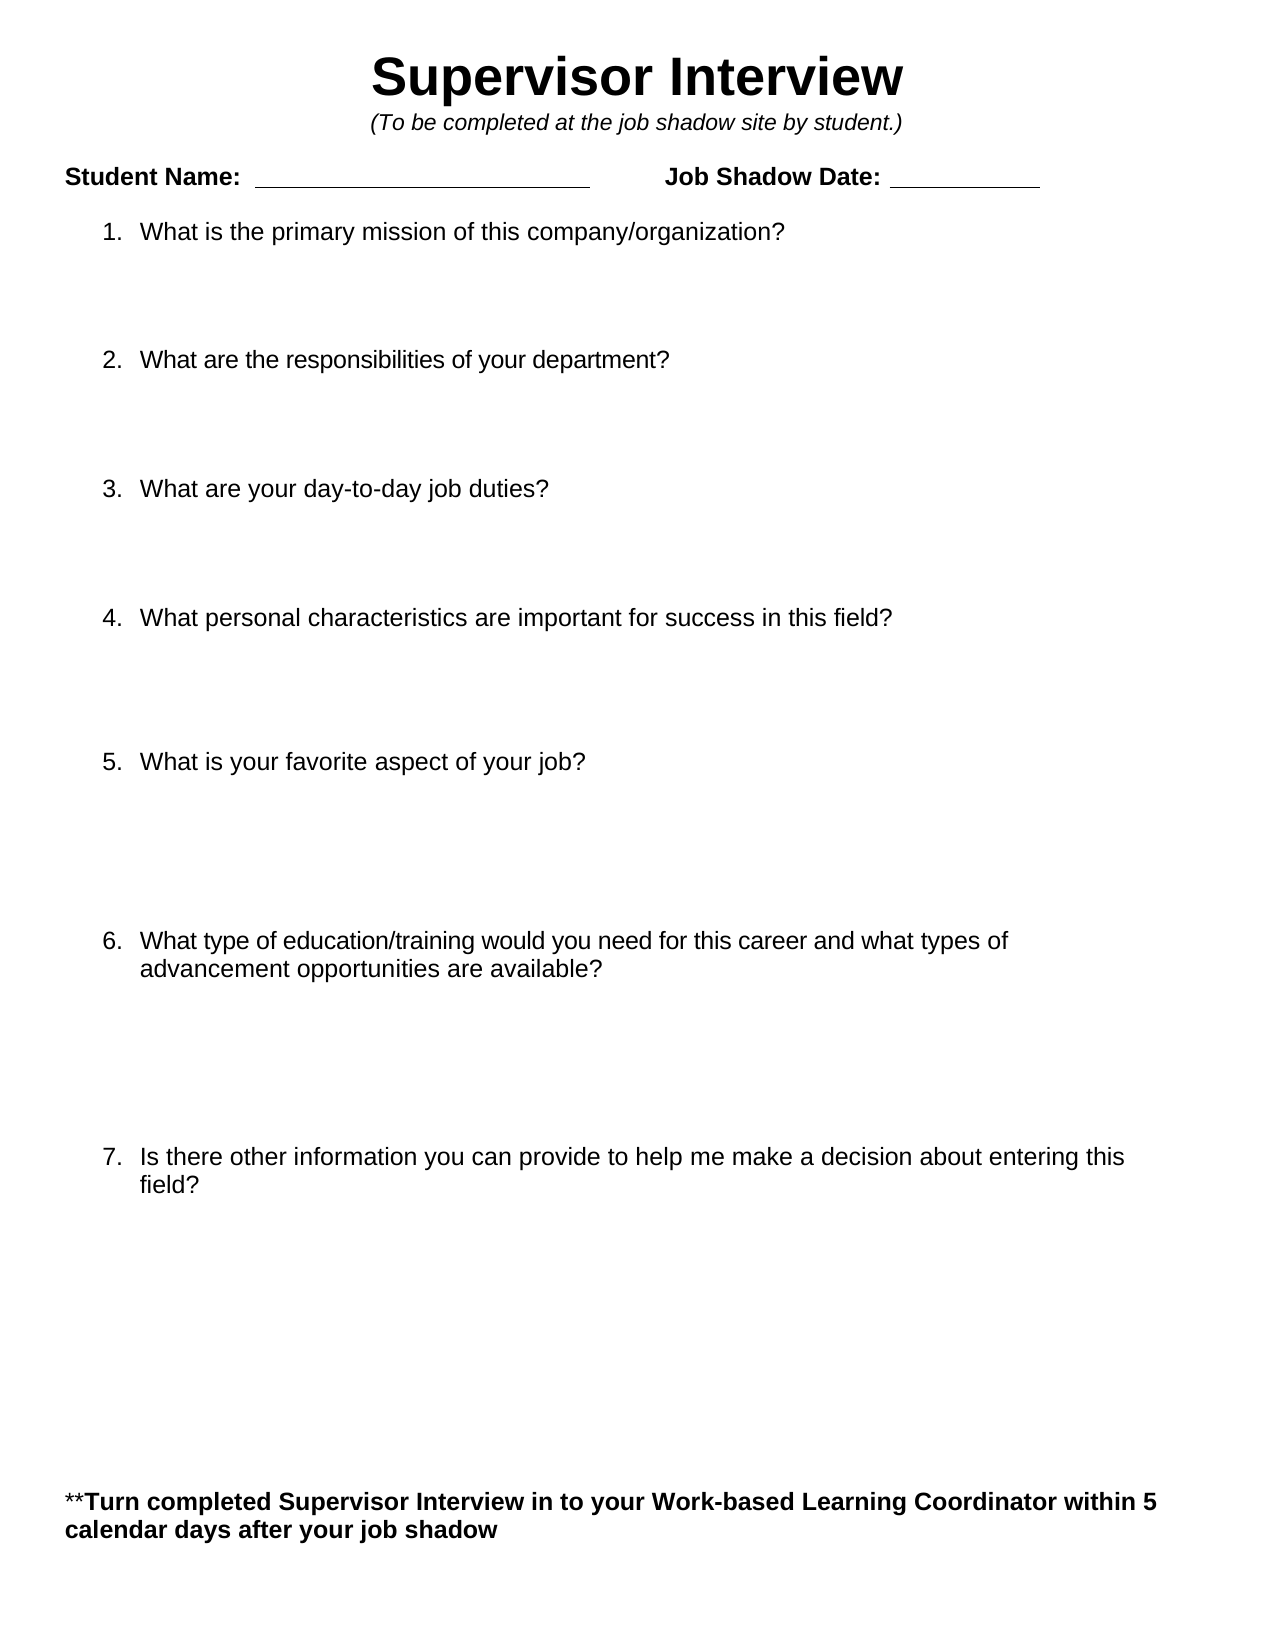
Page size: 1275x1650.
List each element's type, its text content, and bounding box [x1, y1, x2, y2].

list What is the primary mission of this company/organization? [102, 217, 1173, 246]
list What are the responsibilities of your department? [102, 346, 1173, 374]
text Student Name: Job Shadow Date: [64, 166, 1173, 191]
list What type of education/training would you need for this career and what types of advancement opportunities are available? [102, 926, 1173, 983]
list What is your favorite aspect of your job? [102, 747, 1173, 776]
text **Turn completed Supervisor Interview in to your Work-based Learning Coordinator within 5 calendar days after your job shadow [64, 1487, 1173, 1544]
list Is there other information you can provide to help me make a decision about entering this field? [102, 1142, 1173, 1199]
subtitle Supervisor Interview [102, 45, 1173, 107]
list What personal characteristics are important for success in this field? [102, 603, 1173, 632]
text (To be completed at the job shadow site by student.) [102, 107, 1173, 136]
list What are your day-to-day job duties? [102, 474, 1173, 503]
